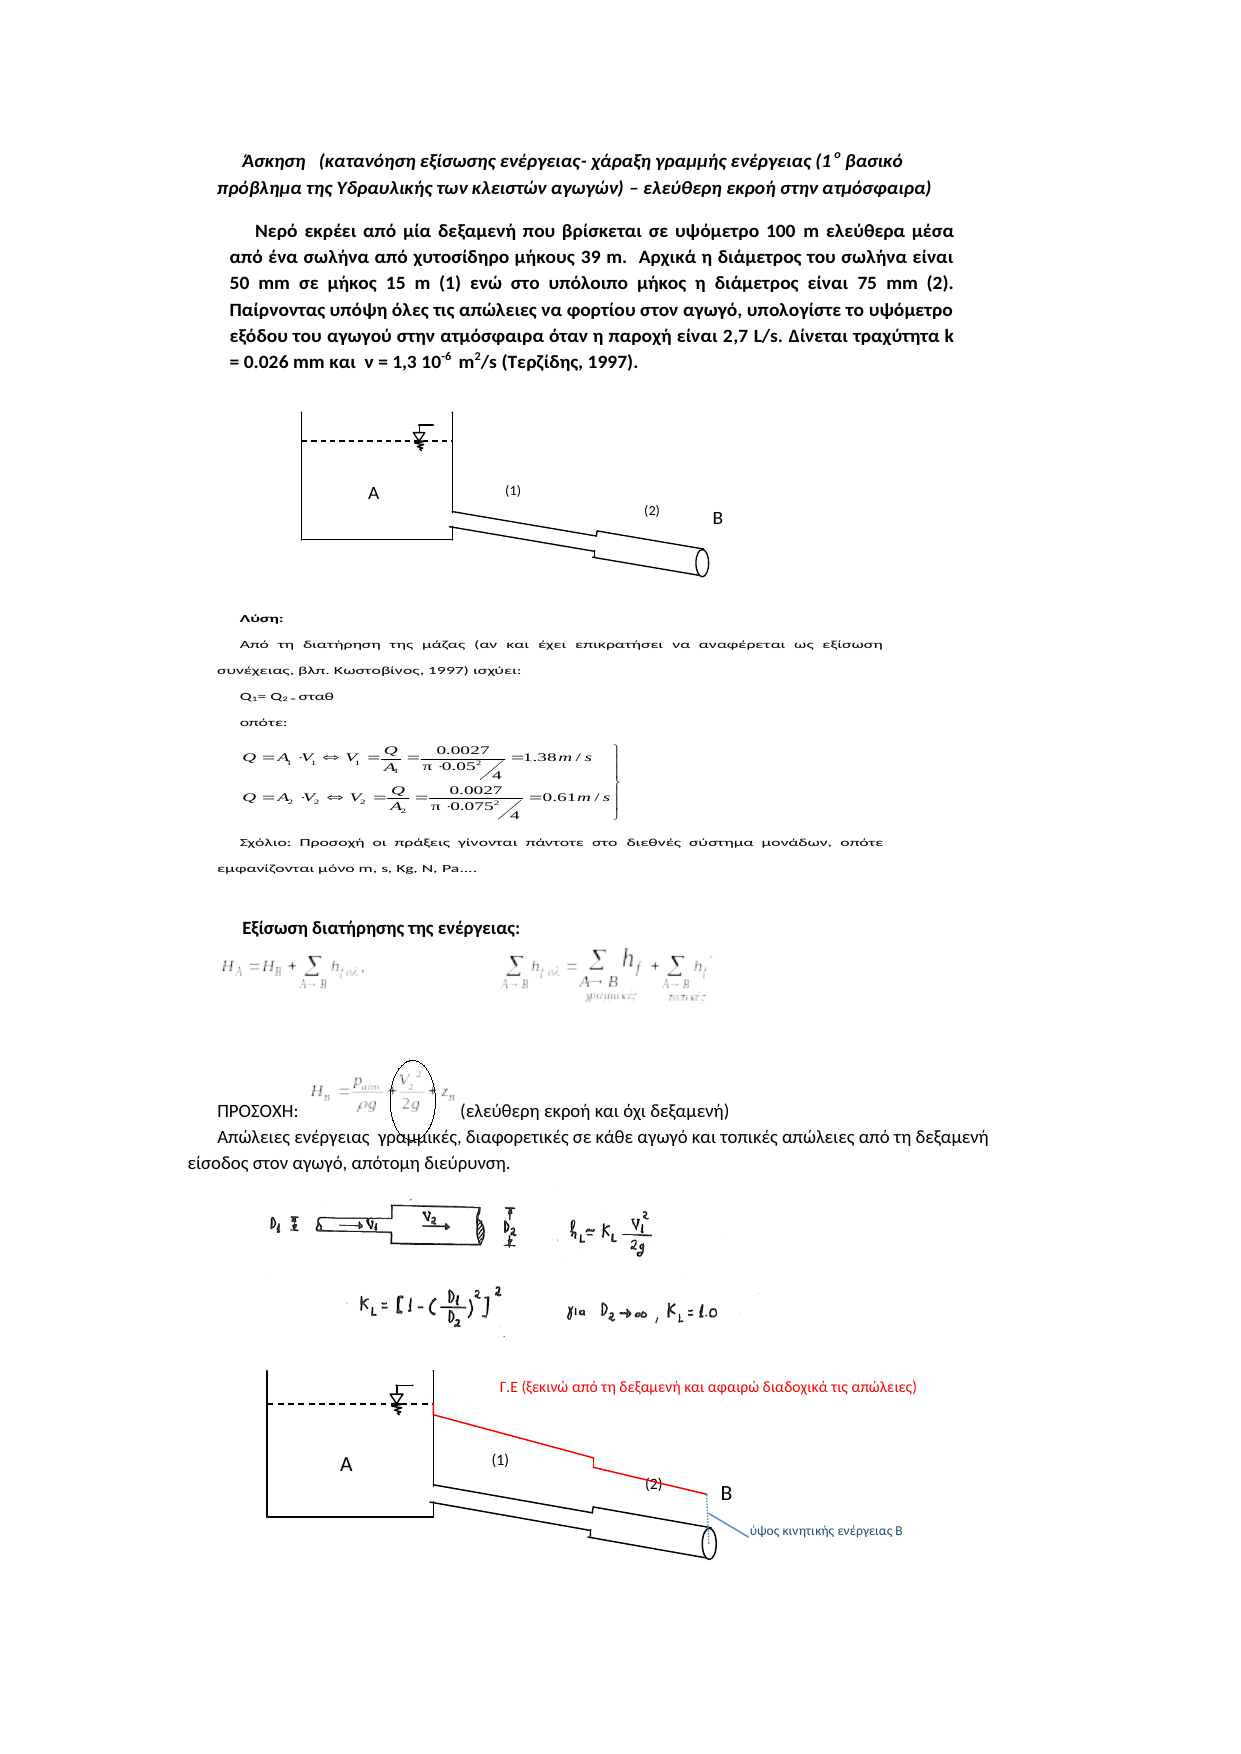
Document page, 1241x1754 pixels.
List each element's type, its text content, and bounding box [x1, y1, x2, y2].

text Εξίσωση διατήρησης της ενέργειας: [187, 893, 1053, 939]
picture [217, 1177, 772, 1346]
text ΠΡΟΣΟΧΉ: (ελεύθερη εκροή και όχι δεξαμενή) [187, 1065, 1053, 1122]
text Απώλειες ενέργειας γραμμικές, διαφορετικές σε κάθε αγωγό και τοπικές απώλειες από τη δεξαμενή είσοδος στον αγωγό, απότομη διεύρυνση. [187, 1125, 1053, 1174]
